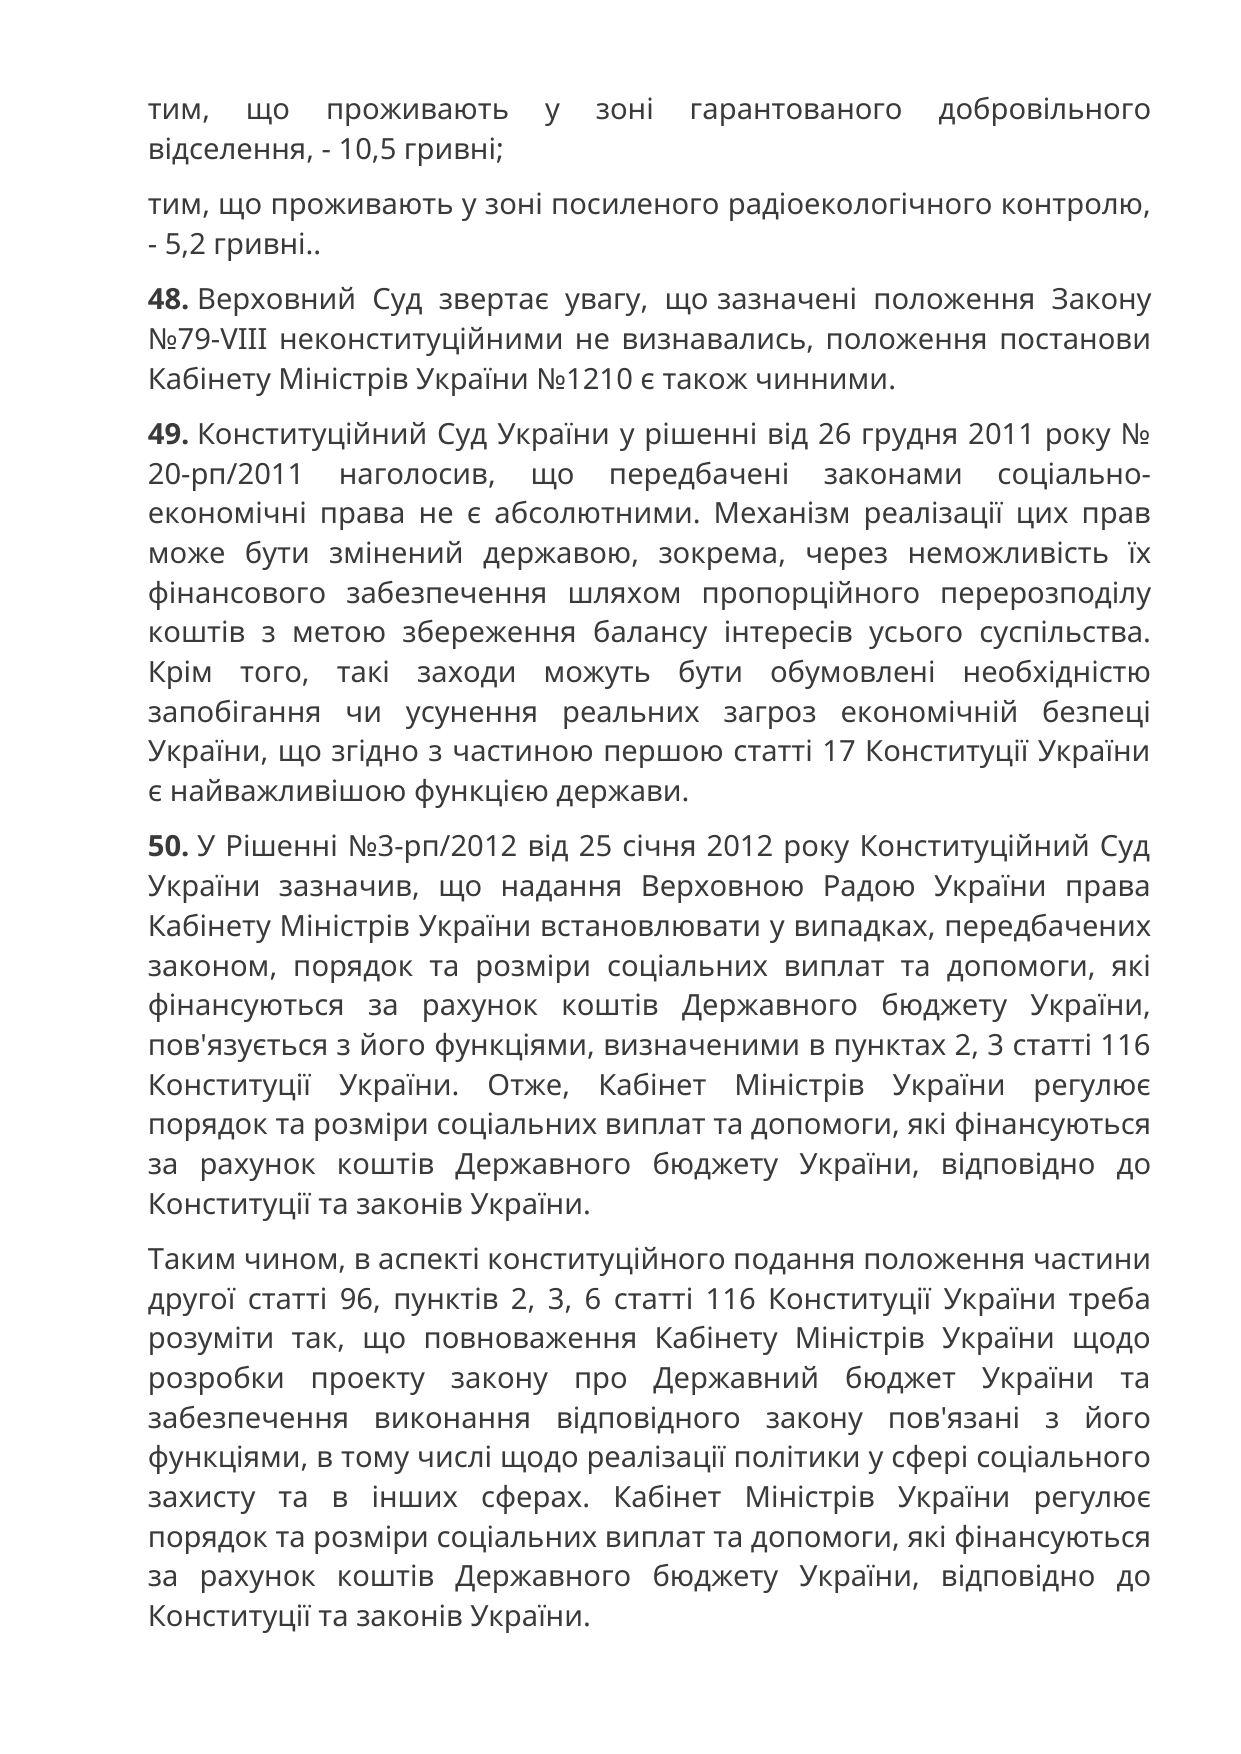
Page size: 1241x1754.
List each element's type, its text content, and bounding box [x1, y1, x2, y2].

text тим, що проживають у зоні посиленого радіоекологічного контролю, - 5,2 гривні.. [148, 183, 1152, 263]
text тим, що проживають у зоні гарантованого добровільного відселення, - 10,5 гривні; [148, 88, 1152, 168]
text 50. У Рішенні №3-рп/2012 від 25 січня 2012 року Конституційний Суд України зазначив, що надання Верховною Радою України права Кабінету Міністрів України встановлювати у випадках, передбачених законом, порядок та розміри соціальних виплат та допомоги, які фінансуються за рахунок коштів Державного бюджету України, пов'язується з його функціями, визначеними в пунктах 2, 3 статті 116 Конституції України. Отже, Кабінет Міністрів України регулює порядок та розміри соціальних виплат та допомоги, які фінансуються за рахунок коштів Державного бюджету України, відповідно до Конституції та законів України. [148, 826, 1152, 1223]
text Таким чином, в аспекті конституційного подання положення частини другої статті 96, пунктів 2, 3, 6 статті 116 Конституції України треба розуміти так, що повноваження Кабінету Міністрів України щодо розробки проекту закону про Державний бюджет України та забезпечення виконання відповідного закону пов'язані з його функціями, в тому числі щодо реалізації політики у сфері соціального захисту та в інших сферах. Кабінет Міністрів України регулює порядок та розміри соціальних виплат та допомоги, які фінансуються за рахунок коштів Державного бюджету України, відповідно до Конституції та законів України. [148, 1238, 1152, 1635]
text 48. Верховний Суд звертає увагу, що зазначені положення Закону №79-VІІІ неконституційними не визнавались, положення постанови Кабінету Міністрів України №1210 є також чинними. [148, 278, 1152, 398]
text 49. Конституційний Суд України у рішенні від 26 грудня 2011 року № 20-рп/2011 наголосив, що передбачені законами соціально-економічні права не є абсолютними. Механізм реалізації цих прав може бути змінений державою, зокрема, через неможливість їх фінансового забезпечення шляхом пропорційного перерозподілу коштів з метою збереження балансу інтересів усього суспільства. Крім того, такі заходи можуть бути обумовлені необхідністю запобігання чи усунення реальних загроз економічній безпеці України, що згідно з частиною першою статті 17 Конституції України є найважливішою функцією держави. [148, 413, 1152, 810]
